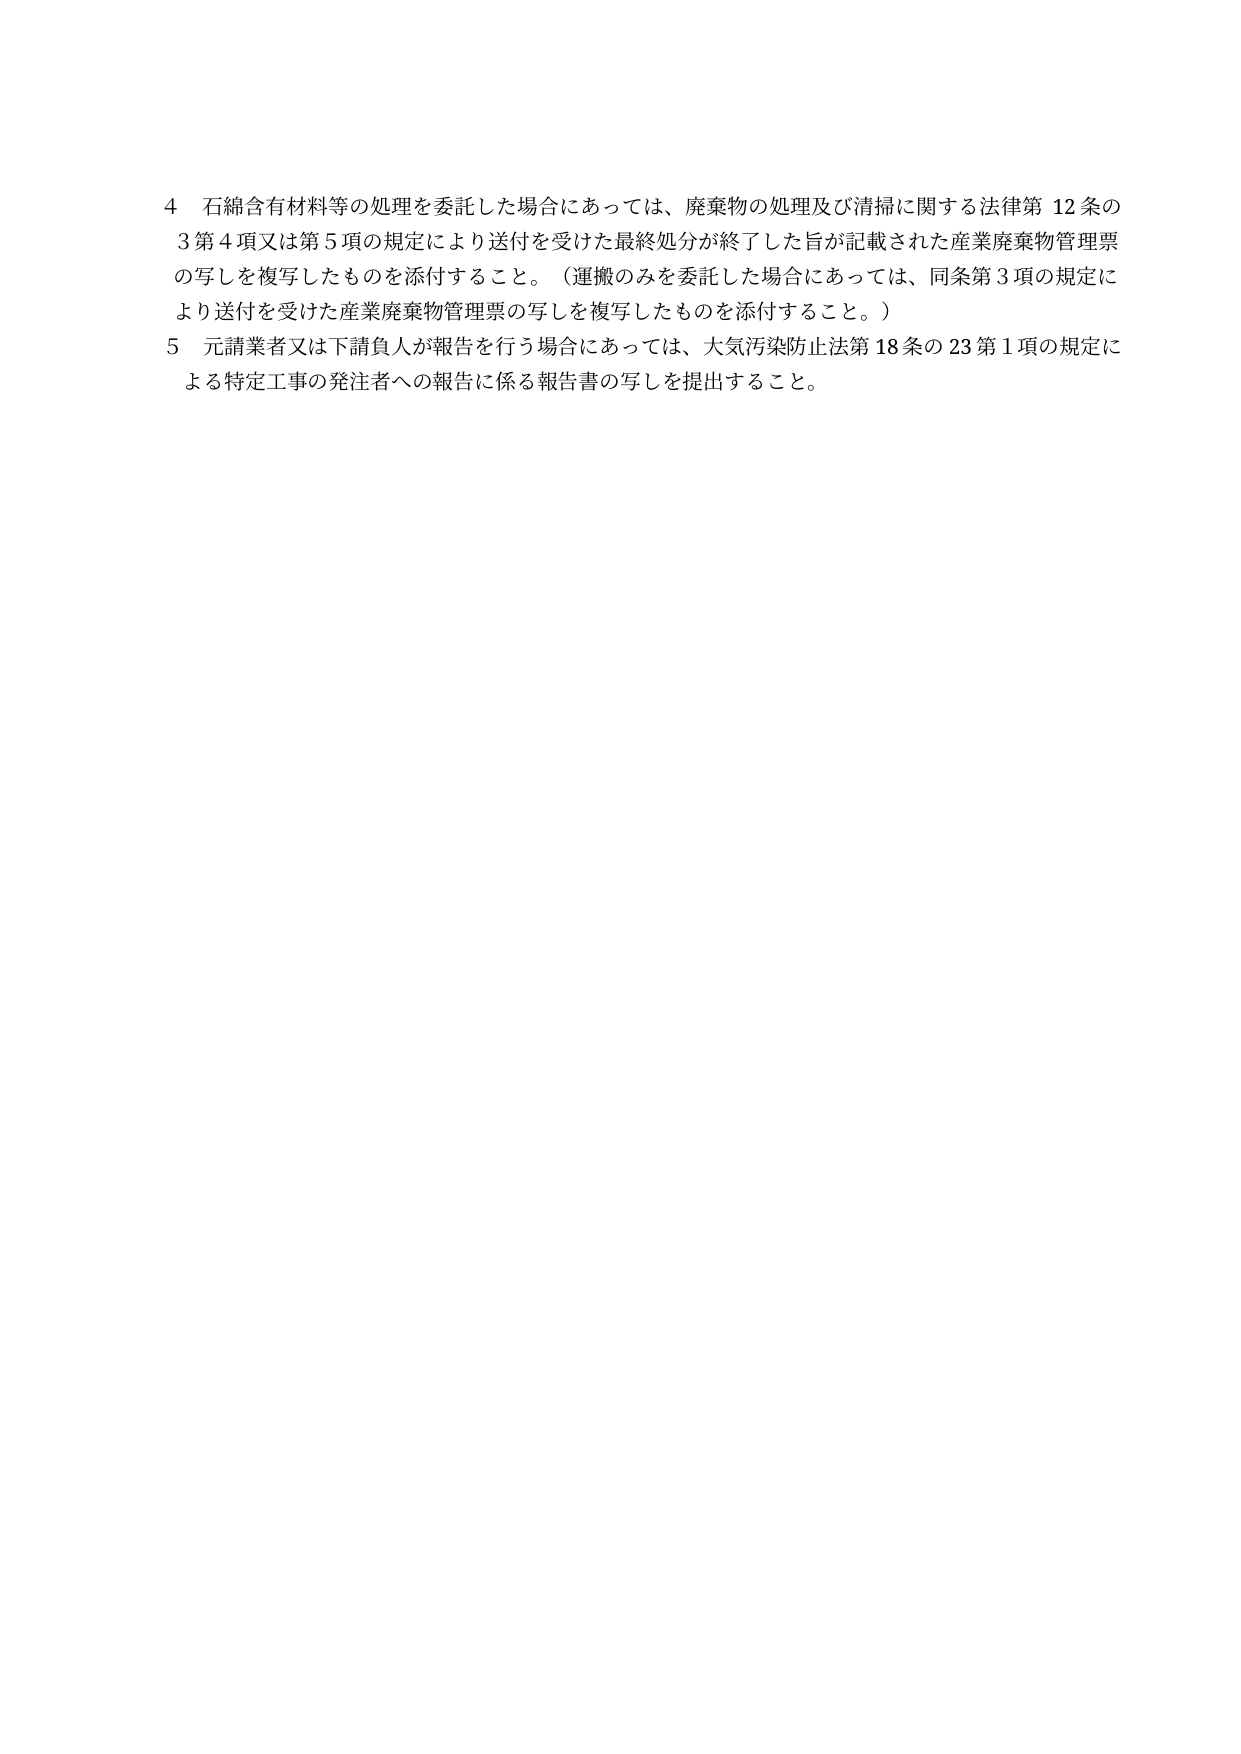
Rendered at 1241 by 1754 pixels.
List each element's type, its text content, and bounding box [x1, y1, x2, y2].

text ５ 元請業者又は下請負人が報告を行う場合にあっては、大気汚染防止法第18条の23第１項の規定による特定工事の発注者への報告に係る報告書の写しを提出すること。 [162, 328, 1122, 398]
text ４ 石綿含有材料等の処理を委託した場合にあっては、廃棄物の処理及び清掃に関する法律第12条の３第４項又は第５項の規定により送付を受けた最終処分が終了した旨が記載された産業廃棄物管理票の写しを複写したものを添付すること。（運搬のみを委託した場合にあっては、同条第３項の規定により送付を受けた産業廃棄物管理票の写しを複写したものを添付すること。） [118, 188, 1122, 328]
